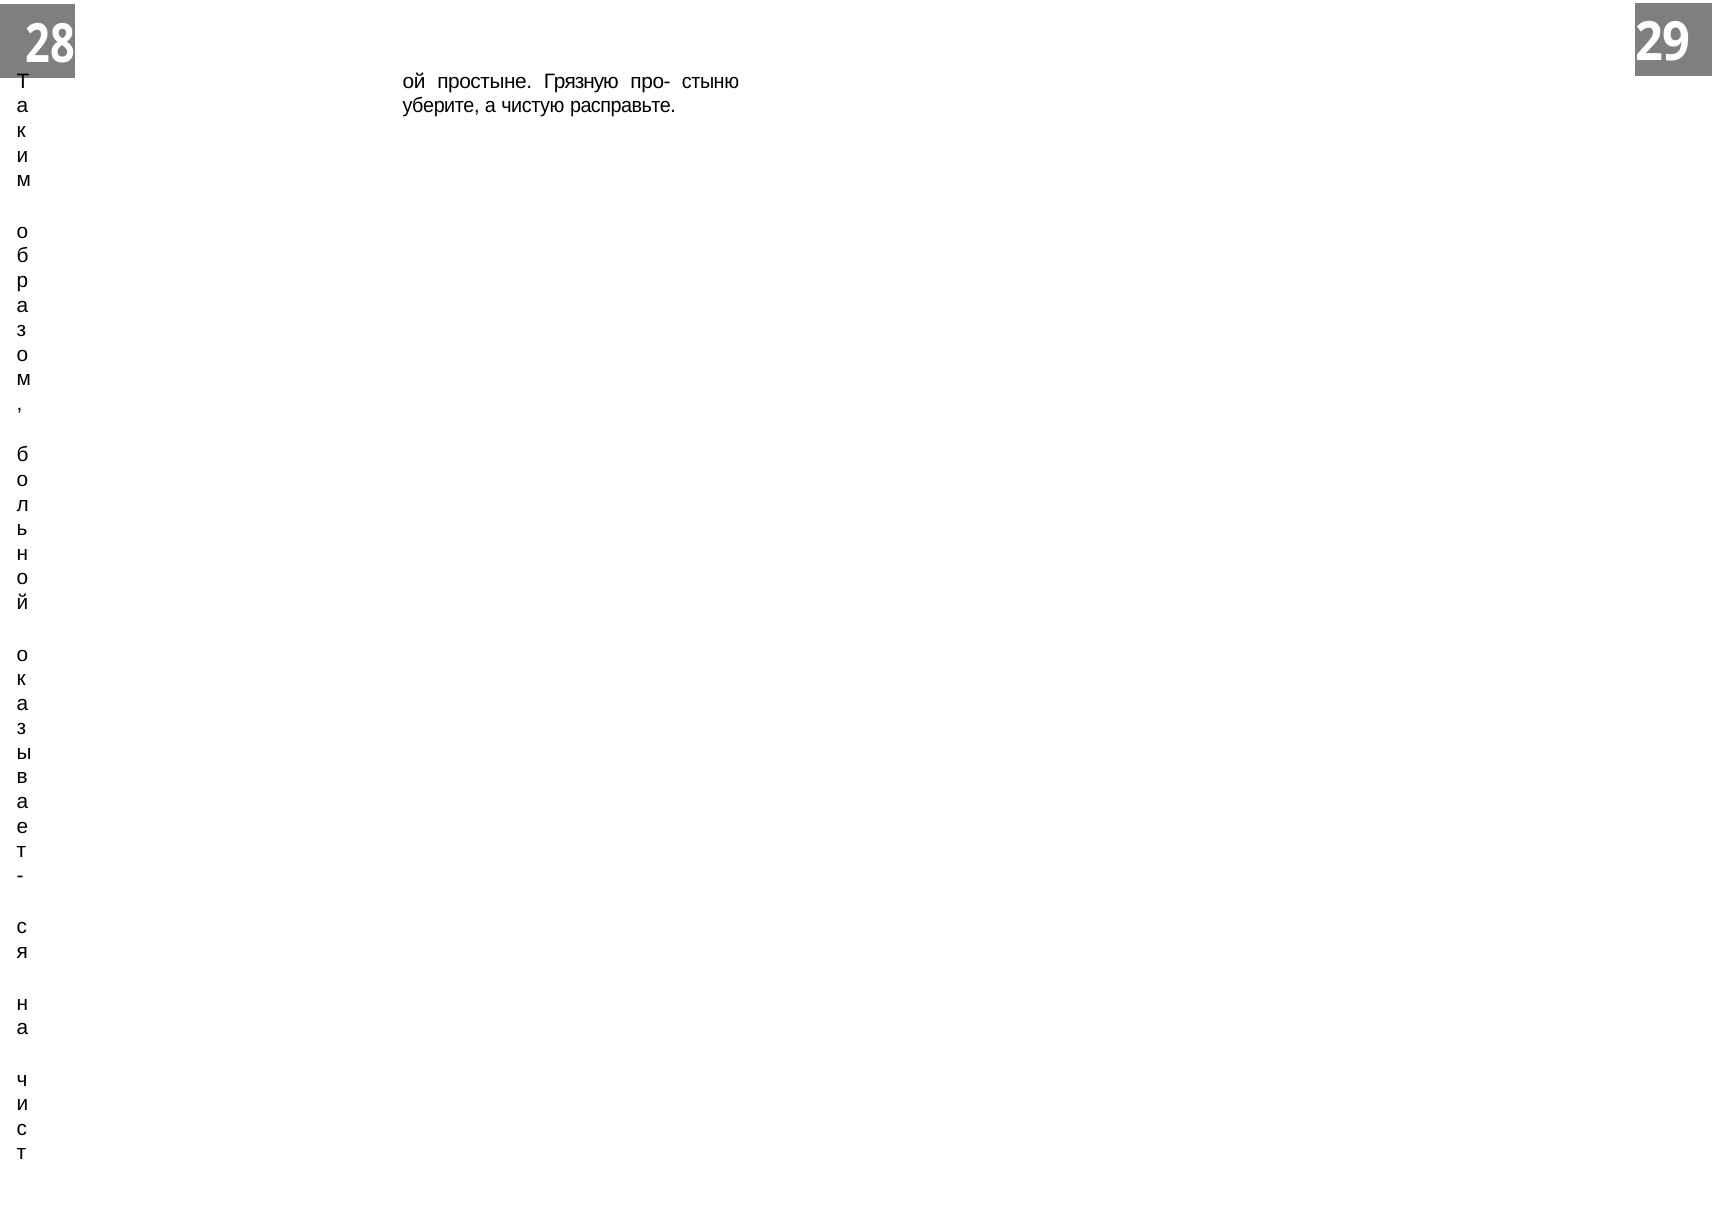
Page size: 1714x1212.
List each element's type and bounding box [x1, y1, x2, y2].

list [402, 69, 739, 117]
